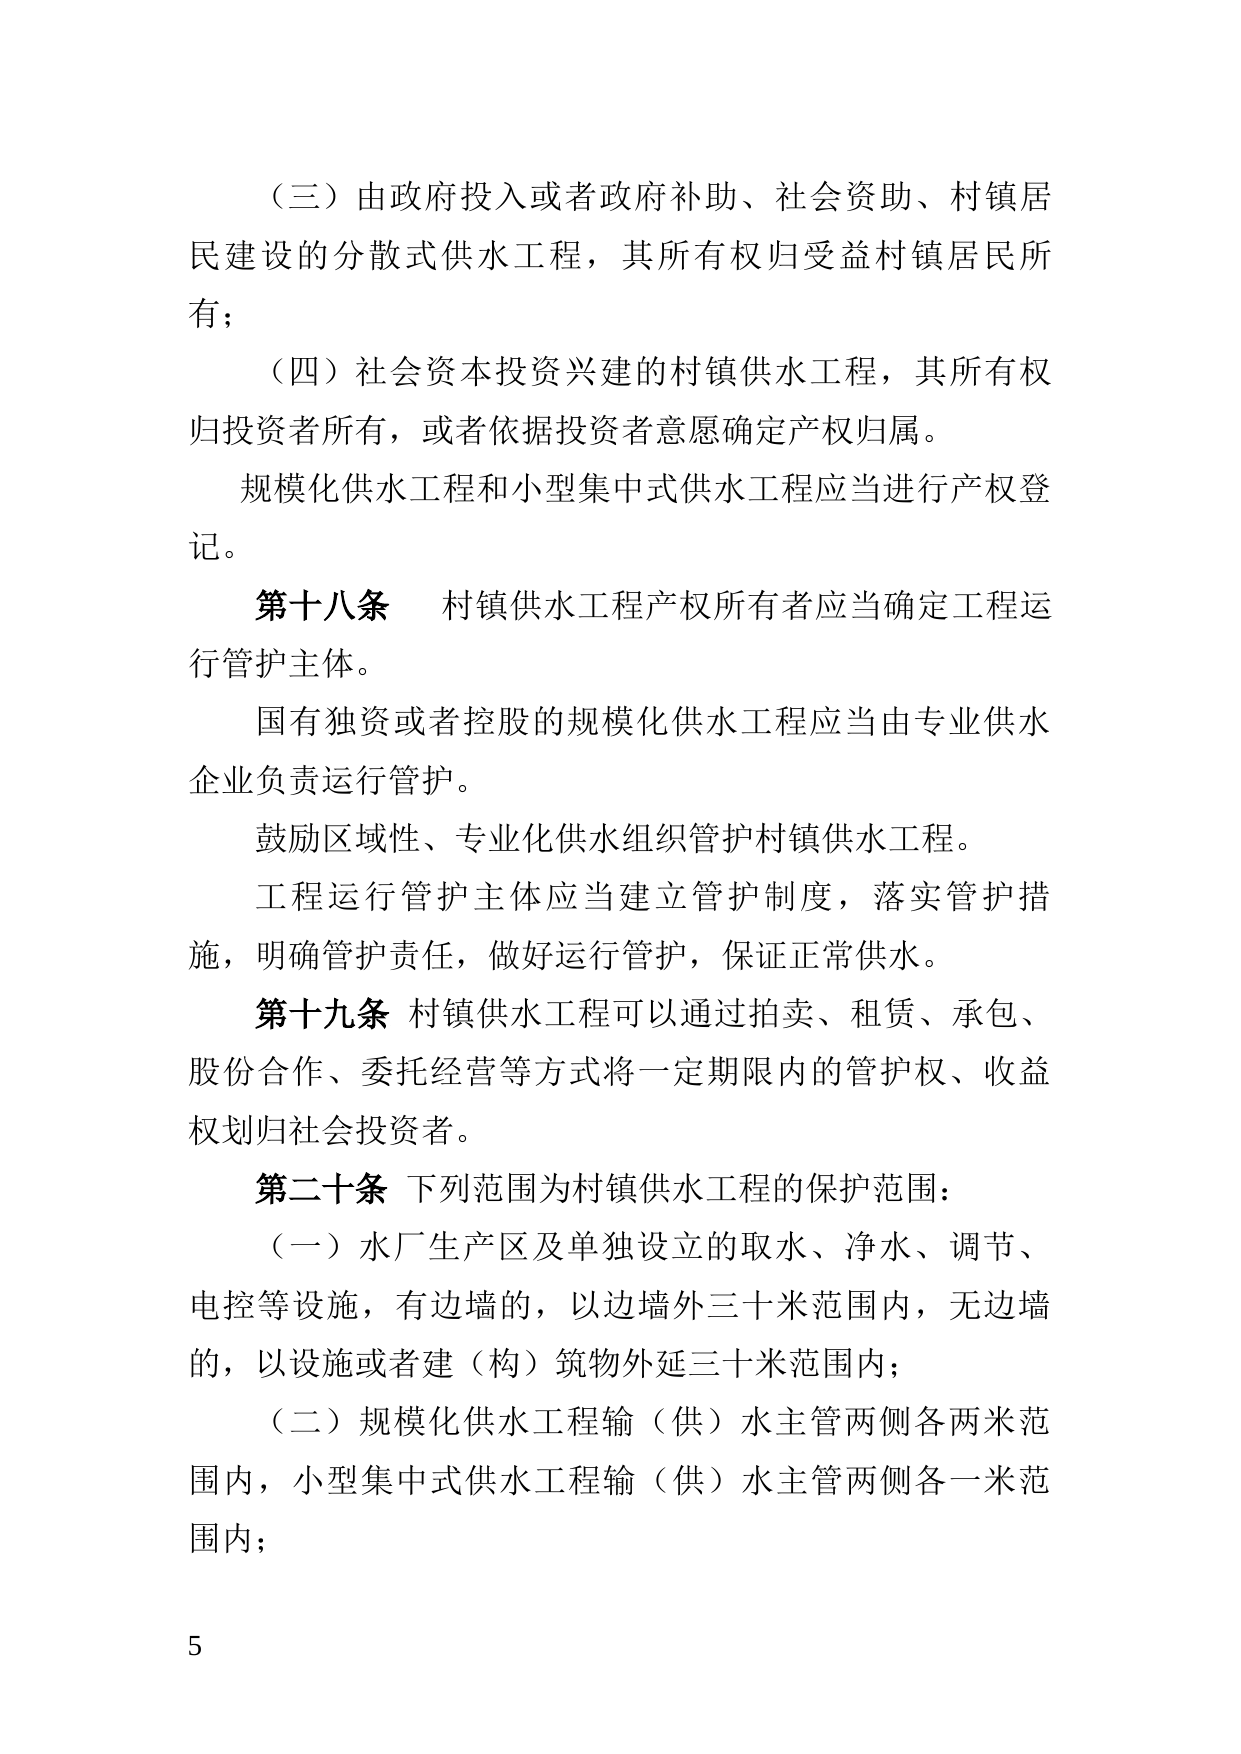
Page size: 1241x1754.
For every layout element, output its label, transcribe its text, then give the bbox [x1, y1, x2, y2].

text （二）规模化供水工程输（供）水主管两侧各两米范围内，小型集中式供水工程输（供）水主管两侧各一米范围内； [187, 1387, 1053, 1562]
list 社会资本投资兴建的村镇供水工程，其所有权归投资者所有，或者依据投资者意愿确定产权归属。 [187, 337, 1053, 454]
text 鼓励区域性、专业化供水组织管护村镇供水工程。 [187, 804, 1053, 862]
list 由政府投入或者政府补助、社会资助、村镇居民建设的分散式供水工程，其所有权归受益村镇居民所有； [187, 162, 1053, 337]
text 第二十条 下列范围为村镇供水工程的保护范围： [187, 1154, 1053, 1212]
text 国有独资或者控股的规模化供水工程应当由专业供水企业负责运行管护。 [187, 687, 1053, 804]
text 规模化供水工程和小型集中式供水工程应当进行产权登记。 [187, 454, 1053, 570]
text （一）水厂生产区及单独设立的取水、净水、调节、电控等设施，有边墙的，以边墙外三十米范围内，无边墙的，以设施或者建（构）筑物外延三十米范围内； [187, 1212, 1053, 1387]
text 第十八条 村镇供水工程产权所有者应当确定工程运行管护主体。 [187, 570, 1053, 687]
text 第十九条 村镇供水工程可以通过拍卖、租赁、承包、股份合作、委托经营等方式将一定期限内的管护权、收益权划归社会投资者。 [187, 979, 1053, 1154]
text 工程运行管护主体应当建立管护制度，落实管护措施，明确管护责任，做好运行管护，保证正常供水。 [187, 862, 1053, 979]
